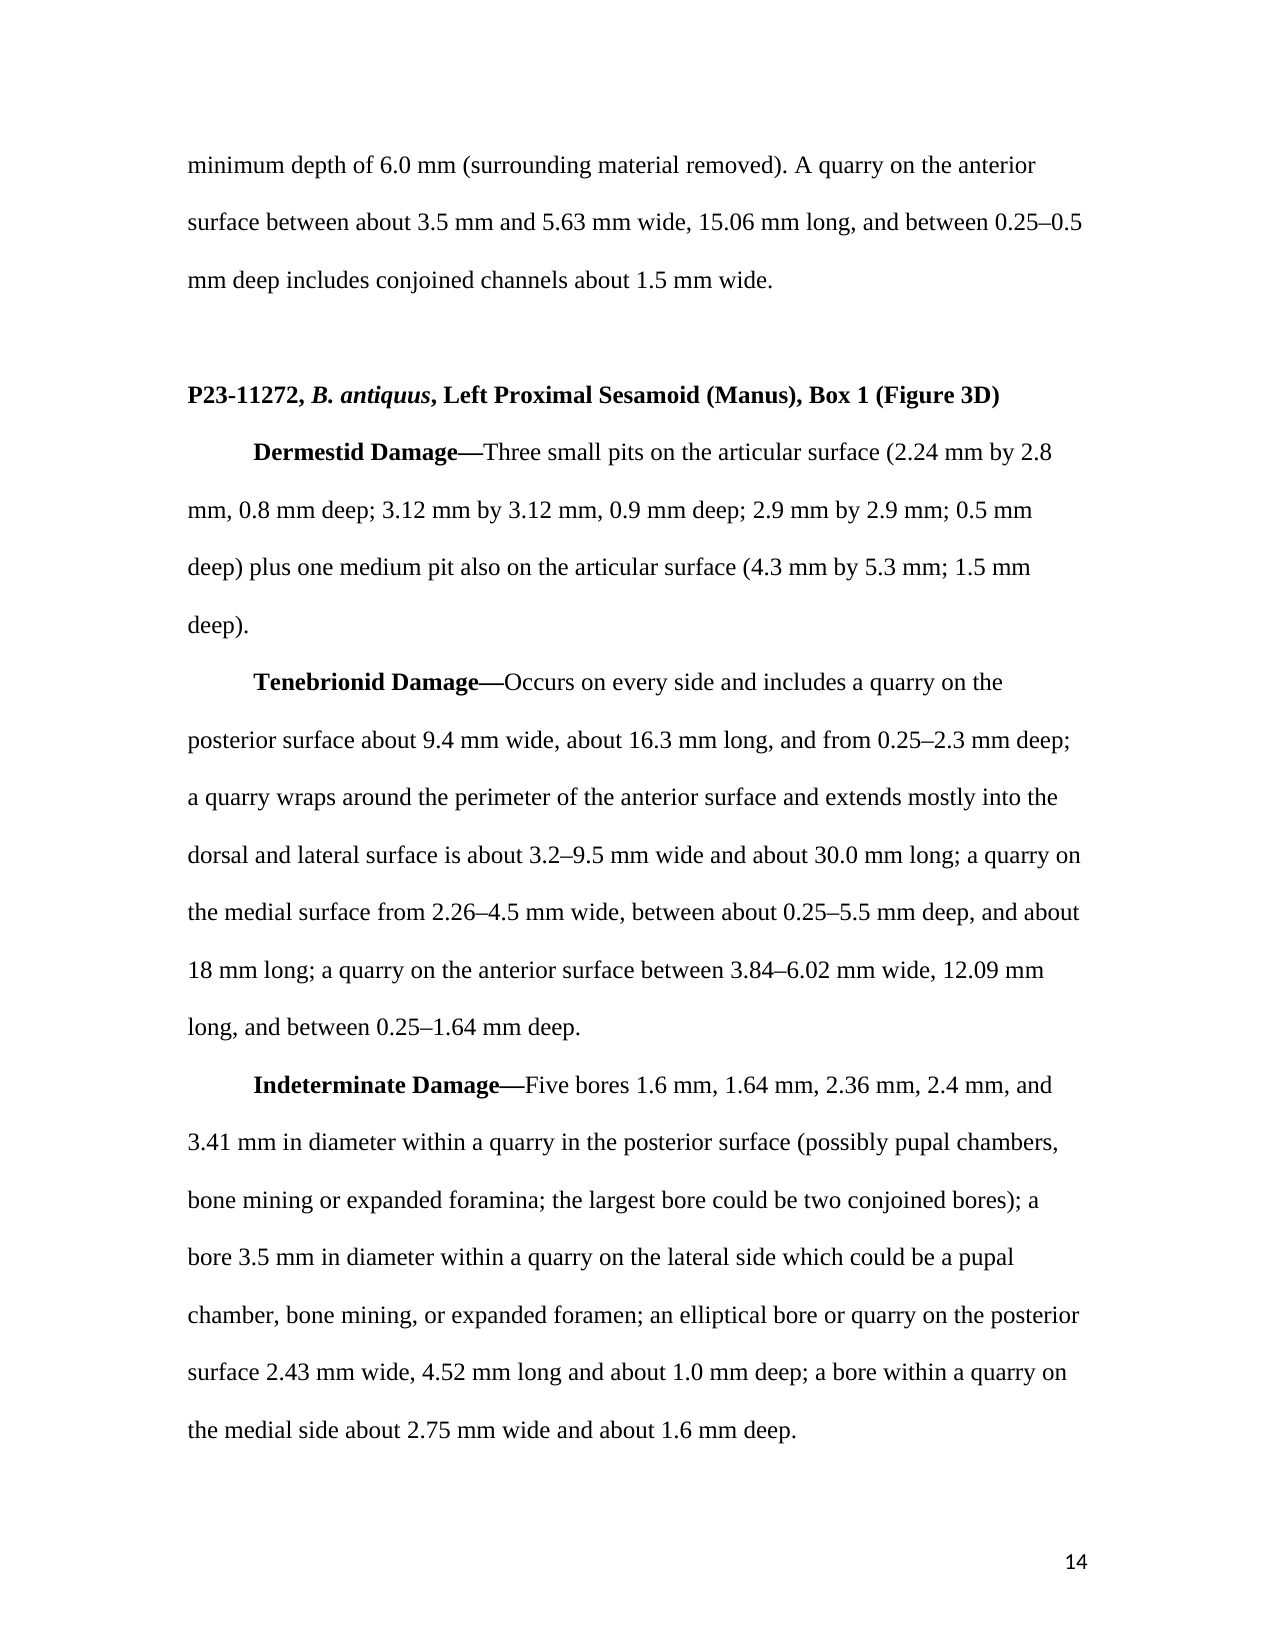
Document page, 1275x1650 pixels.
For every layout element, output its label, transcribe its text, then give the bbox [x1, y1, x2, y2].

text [187, 150, 1087, 294]
text Indeterminate Damage—Five bores 1.6 mm, 1.64 mm, 2.36 mm, 2.4 mm, and 3.41 mm in diameter within a quarry in the posterior surface (possibly pupal chambers, bone mining or expanded foramina; the largest bore could be two conjoined bores); a bore 3.5 mm in diameter within a quarry on the lateral side which could be a pupal chamber, bone mining, or expanded foramen; an elliptical bore or quarry on the posterior surface 2.43 mm wide, 4.52 mm long and about 1.0 mm deep; a bore within a quarry on the medial side about 2.75 mm wide and about 1.6 mm deep. [187, 1070, 1087, 1444]
text Dermestid Damage—Three small pits on the articular surface (2.24 mm by 2.8 mm, 0.8 mm deep; 3.12 mm by 3.12 mm, 0.9 mm deep; 2.9 mm by 2.9 mm; 0.5 mm deep) plus one medium pit also on the articular surface (4.3 mm by 5.3 mm; 1.5 mm deep). [187, 437, 1087, 639]
text P23-11272, B. antiquus, Left Proximal Sesamoid (Manus), Box 1 (Figure 3D) [187, 380, 1087, 409]
text Tenebrionid Damage—Occurs on every side and includes a quarry on the posterior surface about 9.4 mm wide, about 16.3 mm long, and from 0.25–2.3 mm deep; a quarry wraps around the perimeter of the anterior surface and extends mostly into the dorsal and lateral surface is about 3.2–9.5 mm wide and about 30.0 mm long; a quarry on the medial surface from 2.26–4.5 mm wide, between about 0.25–5.5 mm deep, and about 18 mm long; a quarry on the anterior surface between 3.84–6.02 mm wide, 12.09 mm long, and between 0.25–1.64 mm deep. [187, 667, 1087, 1041]
